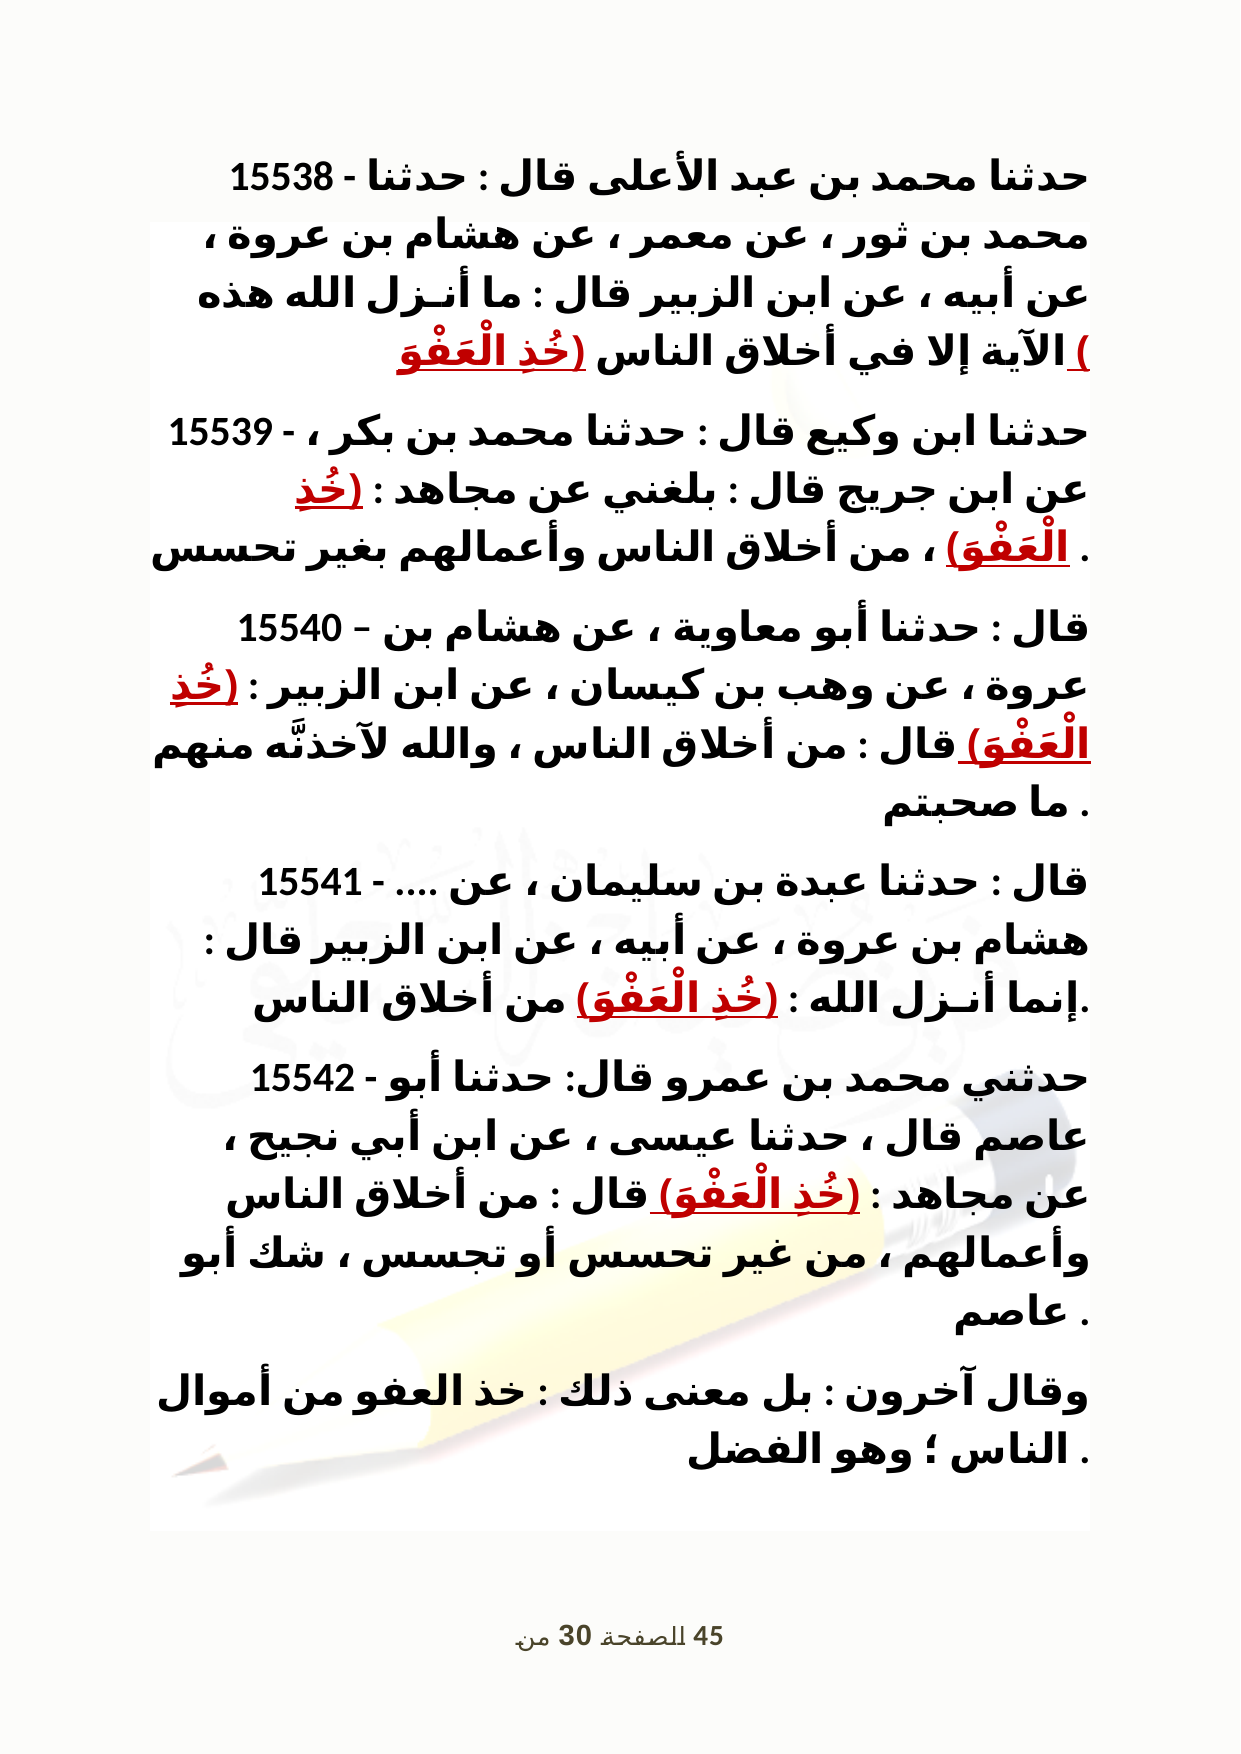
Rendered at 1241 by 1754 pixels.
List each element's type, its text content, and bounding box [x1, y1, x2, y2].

text 15538 - حدثنا محمد بن عبد الأعلى قال : حدثنا محمد بن ثور ، عن معمر ، عن هشام بن عروة ، عن أبيه ، عن ابن الزبير قال : ما أنـزل الله هذه الآية إلا في أخلاق الناس ﴿خُذِ الْعَفْوَ ﴾ [150, 150, 1090, 376]
text 15541 - .... قال : حدثنا عبدة بن سليمان ، عن هشام بن عروة ، عن أبيه ، عن ابن الزبير قال : إنما أنـزل الله : ﴿خُذِ الْعَفْوَ﴾ من أخلاق الناس. [150, 855, 1090, 1023]
text وقال آخرون : بل معنى ذلك : خذ العفو من أموال الناس ؛ وهو الفضل . [150, 1364, 1090, 1474]
text 15540 – قال : حدثنا أبو معاوية ، عن هشام بن عروة ، عن وهب بن كيسان ، عن ابن الزبير : ﴿خُذِ الْعَفْوَ﴾ قال : من أخلاق الناس ، والله لآخذنَّه منهم ما صحبتم . [150, 601, 1090, 827]
text 15542 - حدثني محمد بن عمرو قال: حدثنا أبو عاصم قال ، حدثنا عيسى ، عن ابن أبي نجيح ، عن مجاهد : ﴿خُذِ الْعَفْوَ﴾ قال : من أخلاق الناس وأعمالهم ، من غير تحسس أو تجسس ، شك أبو عاصم . [150, 1051, 1090, 1336]
text 15539 - حدثنا ابن وكيع قال : حدثنا محمد بن بكر ، عن ابن جريج قال : بلغني عن مجاهد : ﴿خُذِ الْعَفْوَ﴾ ، من أخلاق الناس وأعمالهم بغير تحسس . [150, 404, 1090, 572]
